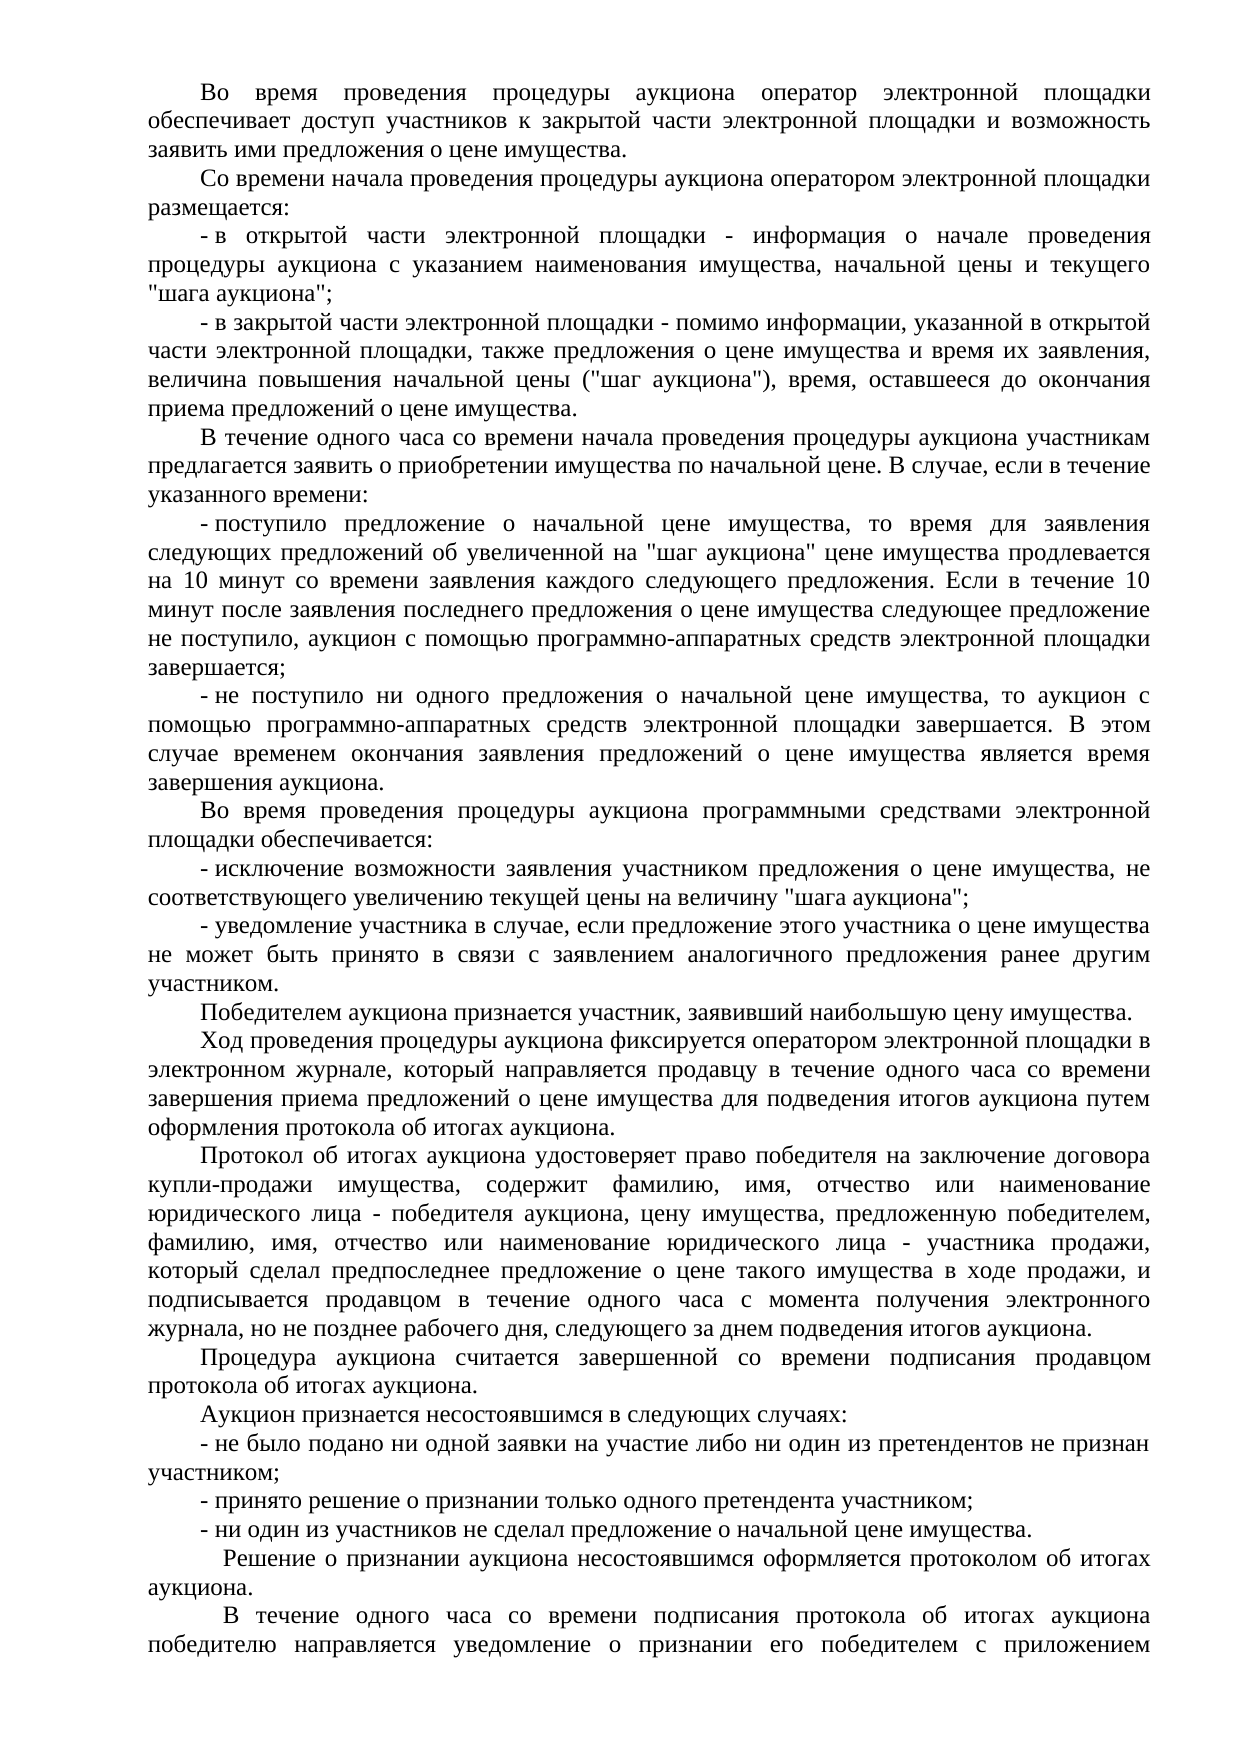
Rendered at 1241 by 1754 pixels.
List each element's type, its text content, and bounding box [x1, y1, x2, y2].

text Решение о признании аукциона несостоявшимся оформляется протоколом об итогах аукциона. [148, 1543, 1152, 1601]
text - не поступило ни одного предложения о начальной цене имущества, то аукцион с помощью программно-аппаратных средств электронной площадки завершается. В этом случае временем окончания заявления предложений о цене имущества является время завершения аукциона. [148, 681, 1152, 796]
text В течение одного часа со времени начала проведения процедуры аукциона участникам предлагается заявить о приобретении имущества по начальной цене. В случае, если в течение указанного времени: [148, 422, 1152, 508]
text - в открытой части электронной площадки - информация о начале проведения процедуры аукциона с указанием наименования имущества, начальной цены и текущего "шага аукциона"; [148, 221, 1152, 307]
text - не было подано ни одной заявки на участие либо ни один из претендентов не признан участником; [148, 1428, 1152, 1486]
text - в закрытой части электронной площадки - помимо информации, указанной в открытой части электронной площадки, также предложения о цене имущества и время их заявления, величина повышения начальной цены ("шаг аукциона"), время, оставшееся до окончания приема предложений о цене имущества. [148, 307, 1152, 422]
text - уведомление участника в случае, если предложение этого участника о цене имущества не может быть принято в связи с заявлением аналогичного предложения ранее другим участником. [148, 911, 1152, 997]
text Во время проведения процедуры аукциона оператор электронной площадки обеспечивает доступ участников к закрытой части электронной площадки и возможность заявить ими предложения о цене имущества. [148, 77, 1152, 163]
text Аукцион признается несостоявшимся в следующих случаях: [148, 1399, 1152, 1428]
text Протокол об итогах аукциона удостоверяет право победителя на заключение договора купли-продажи имущества, содержит фамилию, имя, отчество или наименование юридического лица - победителя аукциона, цену имущества, предложенную победителем, фамилию, имя, отчество или наименование юридического лица - участника продажи, который сделал предпоследнее предложение о цене такого имущества в ходе продажи, и подписывается продавцом в течение одного часа с момента получения электронного журнала, но не позднее рабочего дня, следующего за днем подведения итогов аукциона. [148, 1141, 1152, 1342]
text - поступило предложение о начальной цене имущества, то время для заявления следующих предложений об увеличенной на "шаг аукциона" цене имущества продлевается на 10 минут со времени заявления каждого следующего предложения. Если в течение 10 минут после заявления последнего предложения о цене имущества следующее предложение не поступило, аукцион с помощью программно-аппаратных средств электронной площадки завершается; [148, 508, 1152, 681]
text Ход проведения процедуры аукциона фиксируется оператором электронной площадки в электронном журнале, который направляется продавцу в течение одного часа со времени завершения приема предложений о цене имущества для подведения итогов аукциона путем оформления протокола об итогах аукциона. [148, 1026, 1152, 1141]
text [148, 1601, 1152, 1658]
text Со времени начала проведения процедуры аукциона оператором электронной площадки размещается: [148, 163, 1152, 221]
text - исключение возможности заявления участником предложения о цене имущества, не соответствующего увеличению текущей цены на величину "шага аукциона"; [148, 853, 1152, 911]
text - ни один из участников не сделал предложение о начальной цене имущества. [148, 1514, 1152, 1543]
text Процедура аукциона считается завершенной со времени подписания продавцом протокола об итогах аукциона. [148, 1342, 1152, 1399]
text - принято решение о признании только одного претендента участником; [148, 1486, 1152, 1514]
text Во время проведения процедуры аукциона программными средствами электронной площадки обеспечивается: [148, 796, 1152, 853]
text Победителем аукциона признается участник, заявивший наибольшую цену имущества. [148, 997, 1152, 1026]
